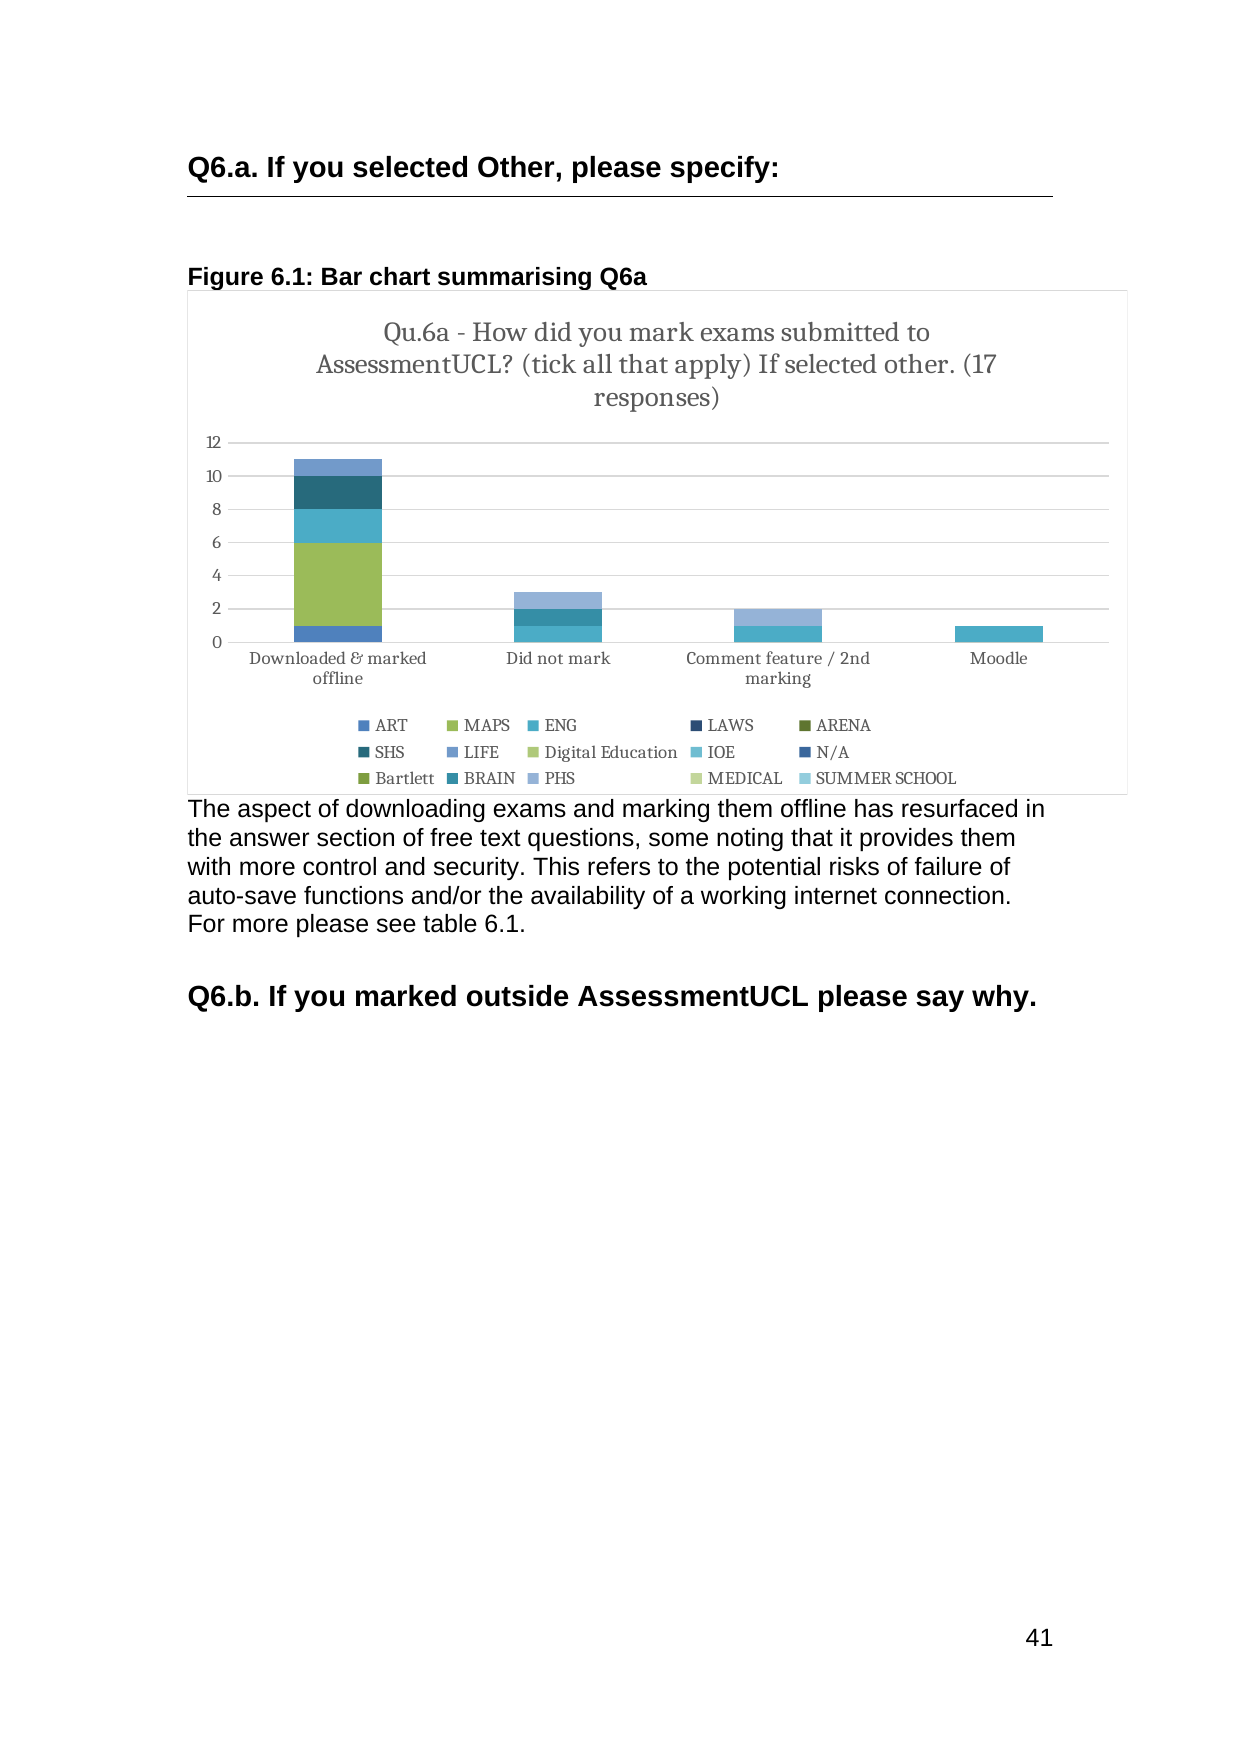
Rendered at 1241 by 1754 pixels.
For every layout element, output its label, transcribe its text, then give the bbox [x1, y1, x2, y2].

text The aspect of downloading exams and marking them offline has resurfaced in the answer section of free text questions, some noting that it provides them with more control and security. This refers to the potential risks of failure of auto-save functions and/or the availability of a working internet connection. For more please see table 6.1. [187, 795, 1053, 938]
subtitle Figure 6.1: Bar chart summarising Q6a [187, 261, 1053, 290]
subtitle Q6.b. If you marked outside AssessmentUCL please say why. [187, 979, 1053, 1013]
subtitle Q6.a. If you selected Other, please specify: [187, 150, 1053, 183]
